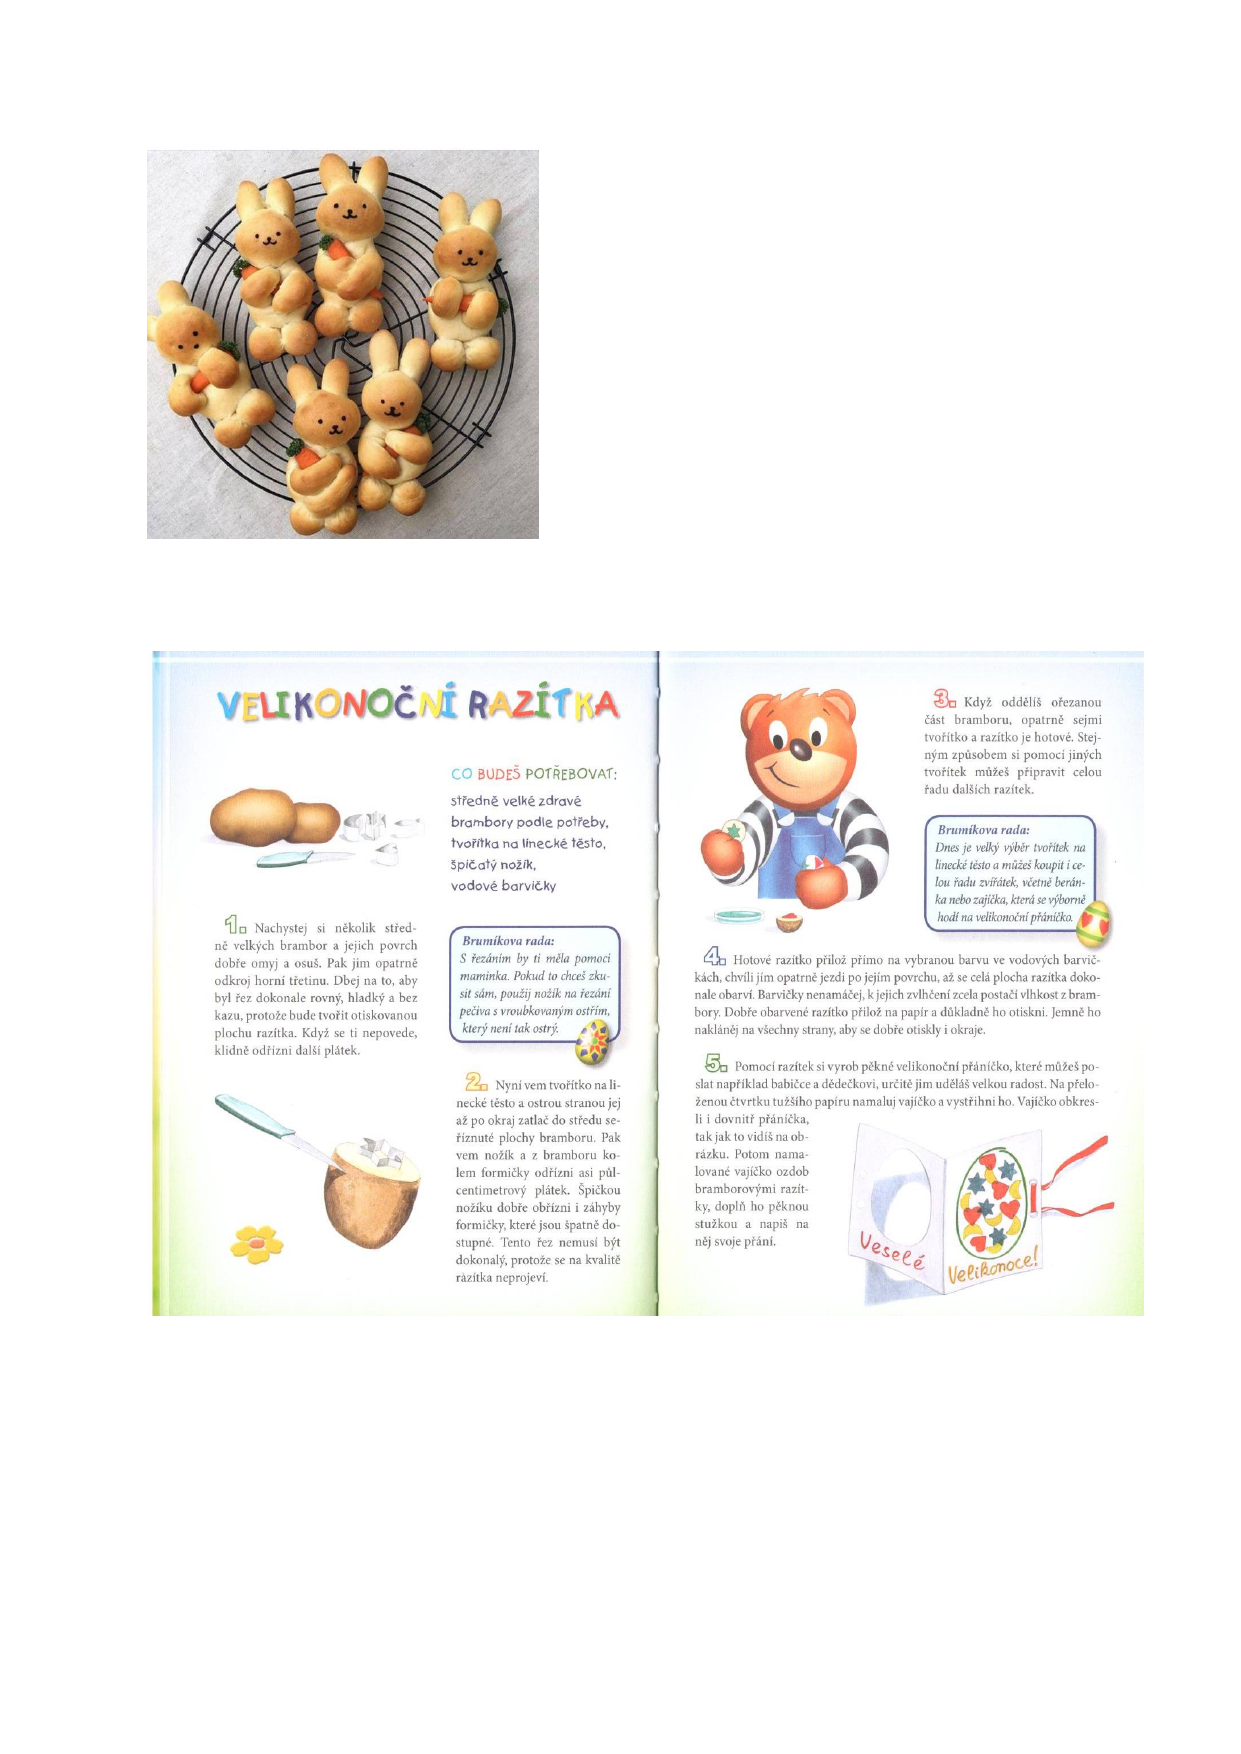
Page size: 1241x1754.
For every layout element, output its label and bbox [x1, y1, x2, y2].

picture [147, 651, 1144, 1316]
picture [147, 147, 539, 539]
